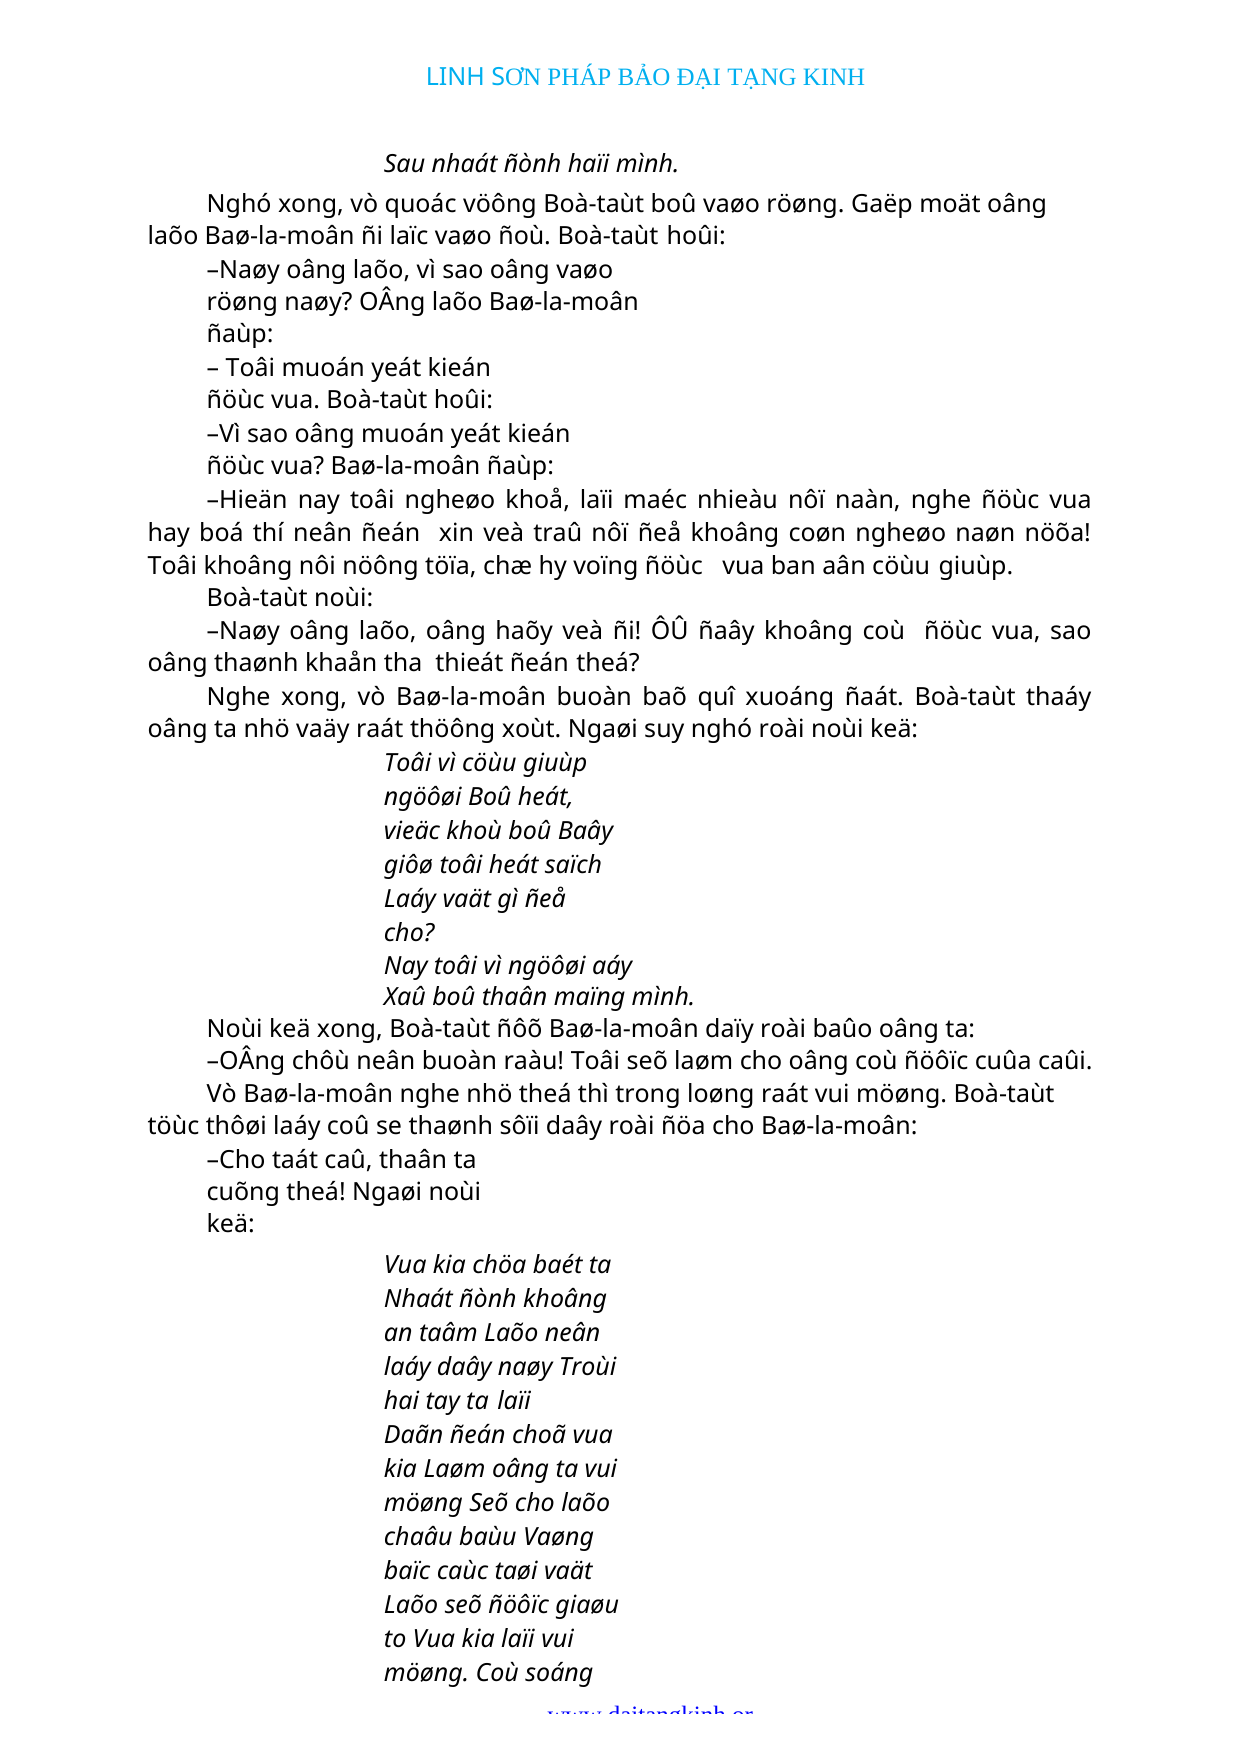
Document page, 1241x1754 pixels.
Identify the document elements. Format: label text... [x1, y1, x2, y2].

text Vò Baø-la-moân nghe nhö theá thì trong loøng raát vui möøng. Boà-taùt töùc thôøi laáy coû se thaønh sôïi daây roài ñöa cho Baø-la-moân: [147, 1077, 1077, 1142]
text Toâi vì cöùu giuùp ngöôøi Boû heát, vieäc khoù boû Baây giôø toâi heát saïch Laáy vaät gì ñeå cho? [384, 744, 616, 949]
text –OÂng chôù neân buoàn raàu! Toâi seõ laøm cho oâng coù ñöôïc cuûa caûi. [206, 1044, 1105, 1076]
text –Naøy oâng laõo, oâng haõy veà ñi! ÔÛ ñaây khoâng coù ñöùc vua, sao oâng thaønh khaån tha thieát ñeán theá? [147, 613, 1093, 679]
text Boà-taùt noùi: [206, 582, 1105, 613]
text Nay toâi vì ngöôøi aáy [384, 949, 1105, 981]
text –Cho taát caû, thaân ta cuõng theá! Ngaøi noùi keä: [206, 1142, 523, 1240]
text –Naøy oâng laõo, vì sao oâng vaøo röøng naøy? OÂng laõo Baø-la-moân ñaùp: [206, 252, 644, 350]
text Vua kia chöa baét ta Nhaát ñònh khoâng an taâm Laõo neân laáy daây naøy Troùi hai tay ta laïi [384, 1246, 634, 1417]
text Nghó xong, vò quoác vöông Boà-taùt boû vaøo röøng. Gaëp moät oâng laõo Baø-la-moân ñi laïc vaøo ñoù. Boà-taùt hoûi: [147, 186, 1077, 252]
text Noùi keä xong, Boà-taùt ñôõ Baø-la-moân daïy roài baûo oâng ta: [206, 1012, 1105, 1044]
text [384, 1417, 623, 1689]
text –Hieän nay toâi ngheøo khoå, laïi maéc nhieàu nôï naàn, nghe ñöùc vua hay boá thí neân ñeán xin veà traû nôï ñeå khoâng coøn ngheøo naøn nöõa! Toâi khoâng nôi nöông töïa, chæ hy voïng ñöùc vua ban aân cöùu giuùp. [147, 482, 1093, 582]
text – Toâi muoán yeát kieán ñöùc vua. Boà-taùt hoûi: [206, 351, 523, 416]
text Nghe xong, vò Baø-la-moân buoàn baõ quî xuoáng ñaát. Boà-taùt thaáy oâng ta nhö vaäy raát thöông xoùt. Ngaøi suy nghó roài noùi keä: [147, 679, 1093, 744]
text –Vì sao oâng muoán yeát kieán ñöùc vua? Baø-la-moân ñaùp: [206, 416, 598, 481]
text Sau nhaát ñònh haïi mình. [384, 146, 1105, 180]
text Xaû boû thaân maïng mình. [384, 981, 1105, 1012]
